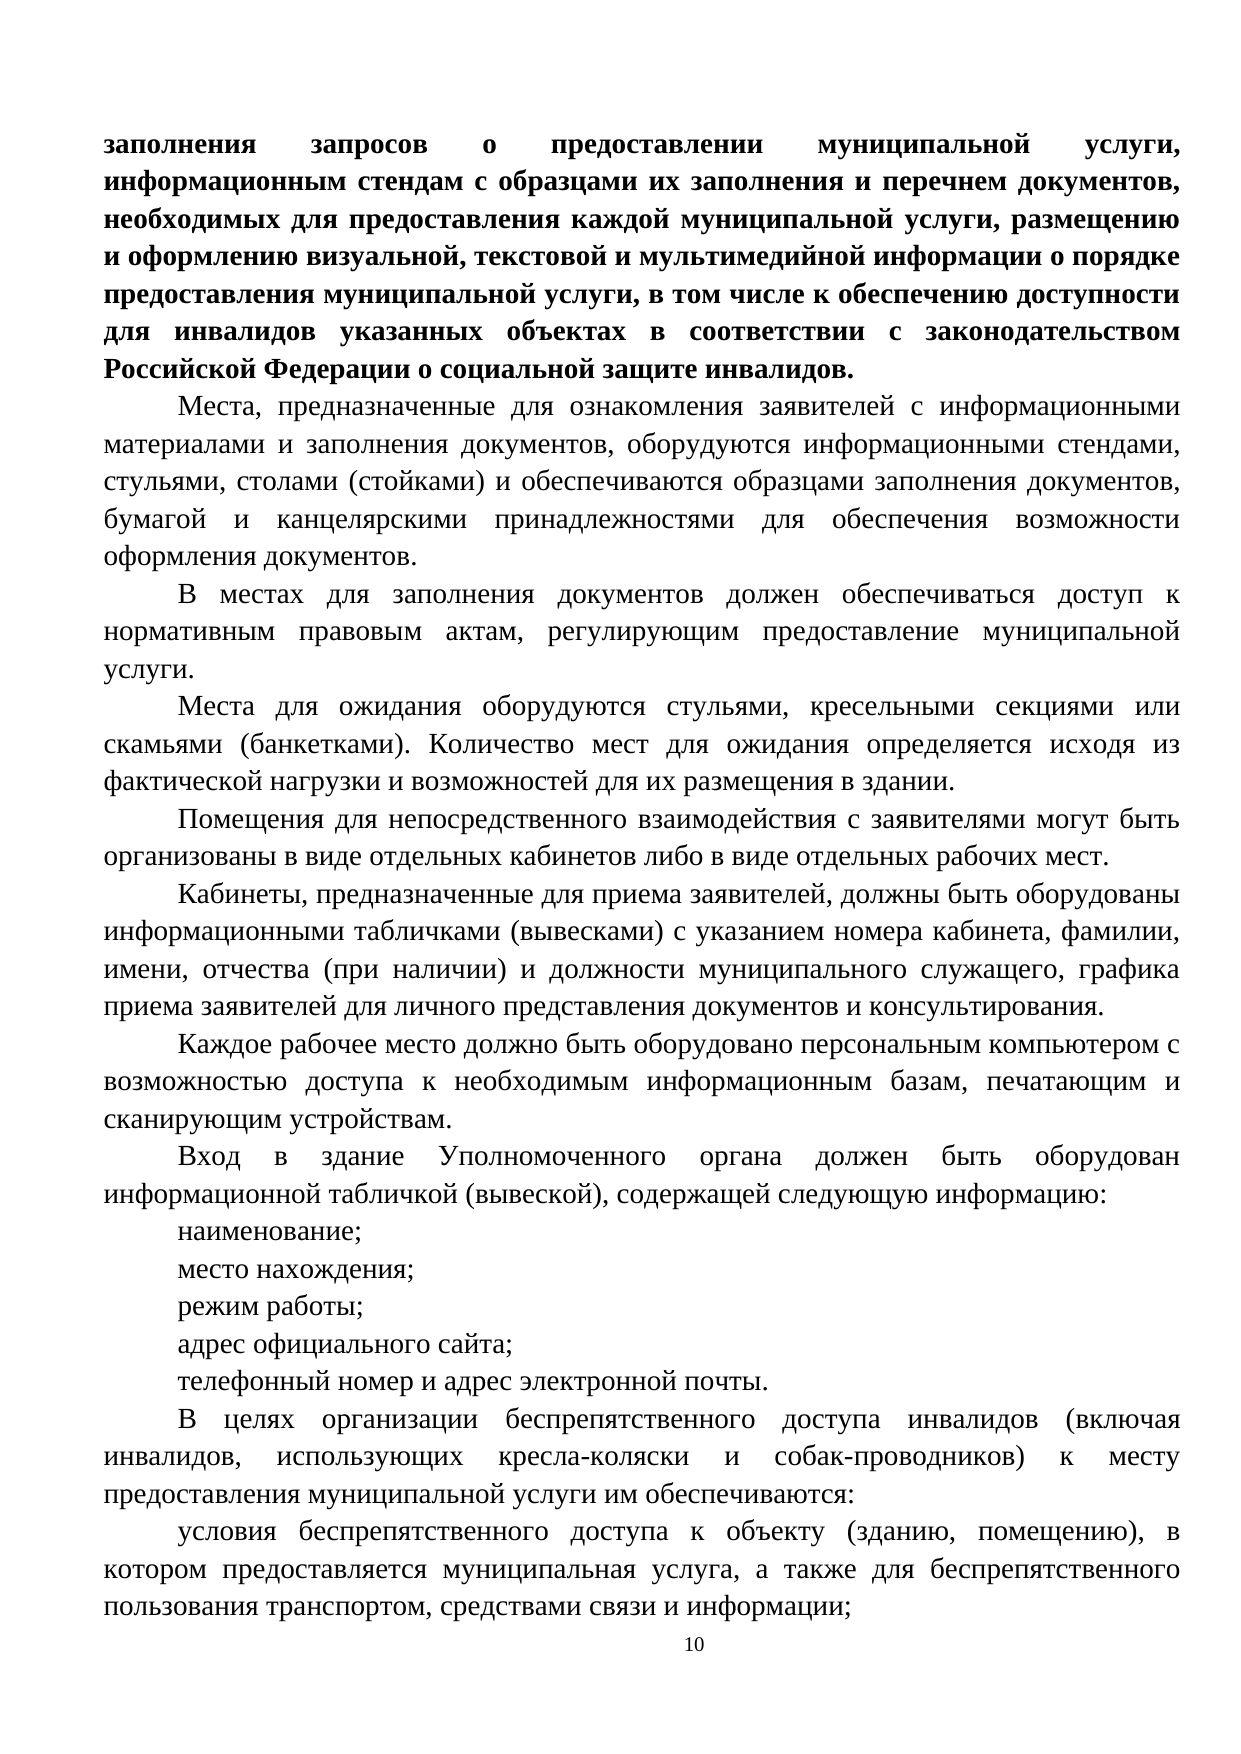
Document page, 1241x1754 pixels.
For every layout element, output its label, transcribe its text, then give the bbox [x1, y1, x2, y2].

text место нахождения; [103, 1247, 1181, 1284]
text Места, предназначенные для ознакомления заявителей с информационными материалами и заполнения документов, оборудуются информационными стендами, стульями, столами (стойками) и обеспечиваются образцами заполнения документов, бумагой и канцелярскими принадлежностями для обеспечения возможности оформления документов. [103, 384, 1181, 572]
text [103, 122, 1181, 384]
text Помещения для непосредственного взаимодействия с заявителями могут быть организованы в виде отдельных кабинетов либо в виде отдельных рабочих мест. [103, 797, 1181, 872]
text В местах для заполнения документов должен обеспечиваться доступ к нормативным правовым актам, регулирующим предоставление муниципальной услуги. [103, 572, 1181, 684]
text адрес официального сайта; [103, 1322, 1181, 1359]
text Каждое рабочее место должно быть оборудовано персональным компьютером с возможностью доступа к необходимым информационным базам, печатающим и сканирующим устройствам. [103, 1022, 1181, 1134]
text телефонный номер и адрес электронной почты. [103, 1359, 1181, 1397]
text Места для ожидания оборудуются стульями, кресельными секциями или скамьями (банкетками). Количество мест для ожидания определяется исходя из фактической нагрузки и возможностей для их размещения в здании. [103, 684, 1181, 797]
text режим работы; [103, 1284, 1181, 1322]
text наименование; [103, 1209, 1181, 1247]
text В целях организации беспрепятственного доступа инвалидов (включая инвалидов, использующих кресла-коляски и собак-проводников) к месту предоставления муниципальной услуги им обеспечиваются: [103, 1397, 1181, 1509]
text Вход в здание Уполномоченного органа должен быть оборудован информационной табличкой (вывеской), содержащей следующую информацию: [103, 1134, 1181, 1209]
text Кабинеты, предназначенные для приема заявителей, должны быть оборудованы информационными табличками (вывесками) с указанием номера кабинета, фамилии, имени, отчества (при наличии) и должности муниципального служащего, графика приема заявителей для личного представления документов и консультирования. [103, 872, 1181, 1022]
text условия беспрепятственного доступа к объекту (зданию, помещению), в котором предоставляется муниципальная услуга, а также для беспрепятственного пользования транспортом, средствами связи и информации; [103, 1509, 1181, 1622]
